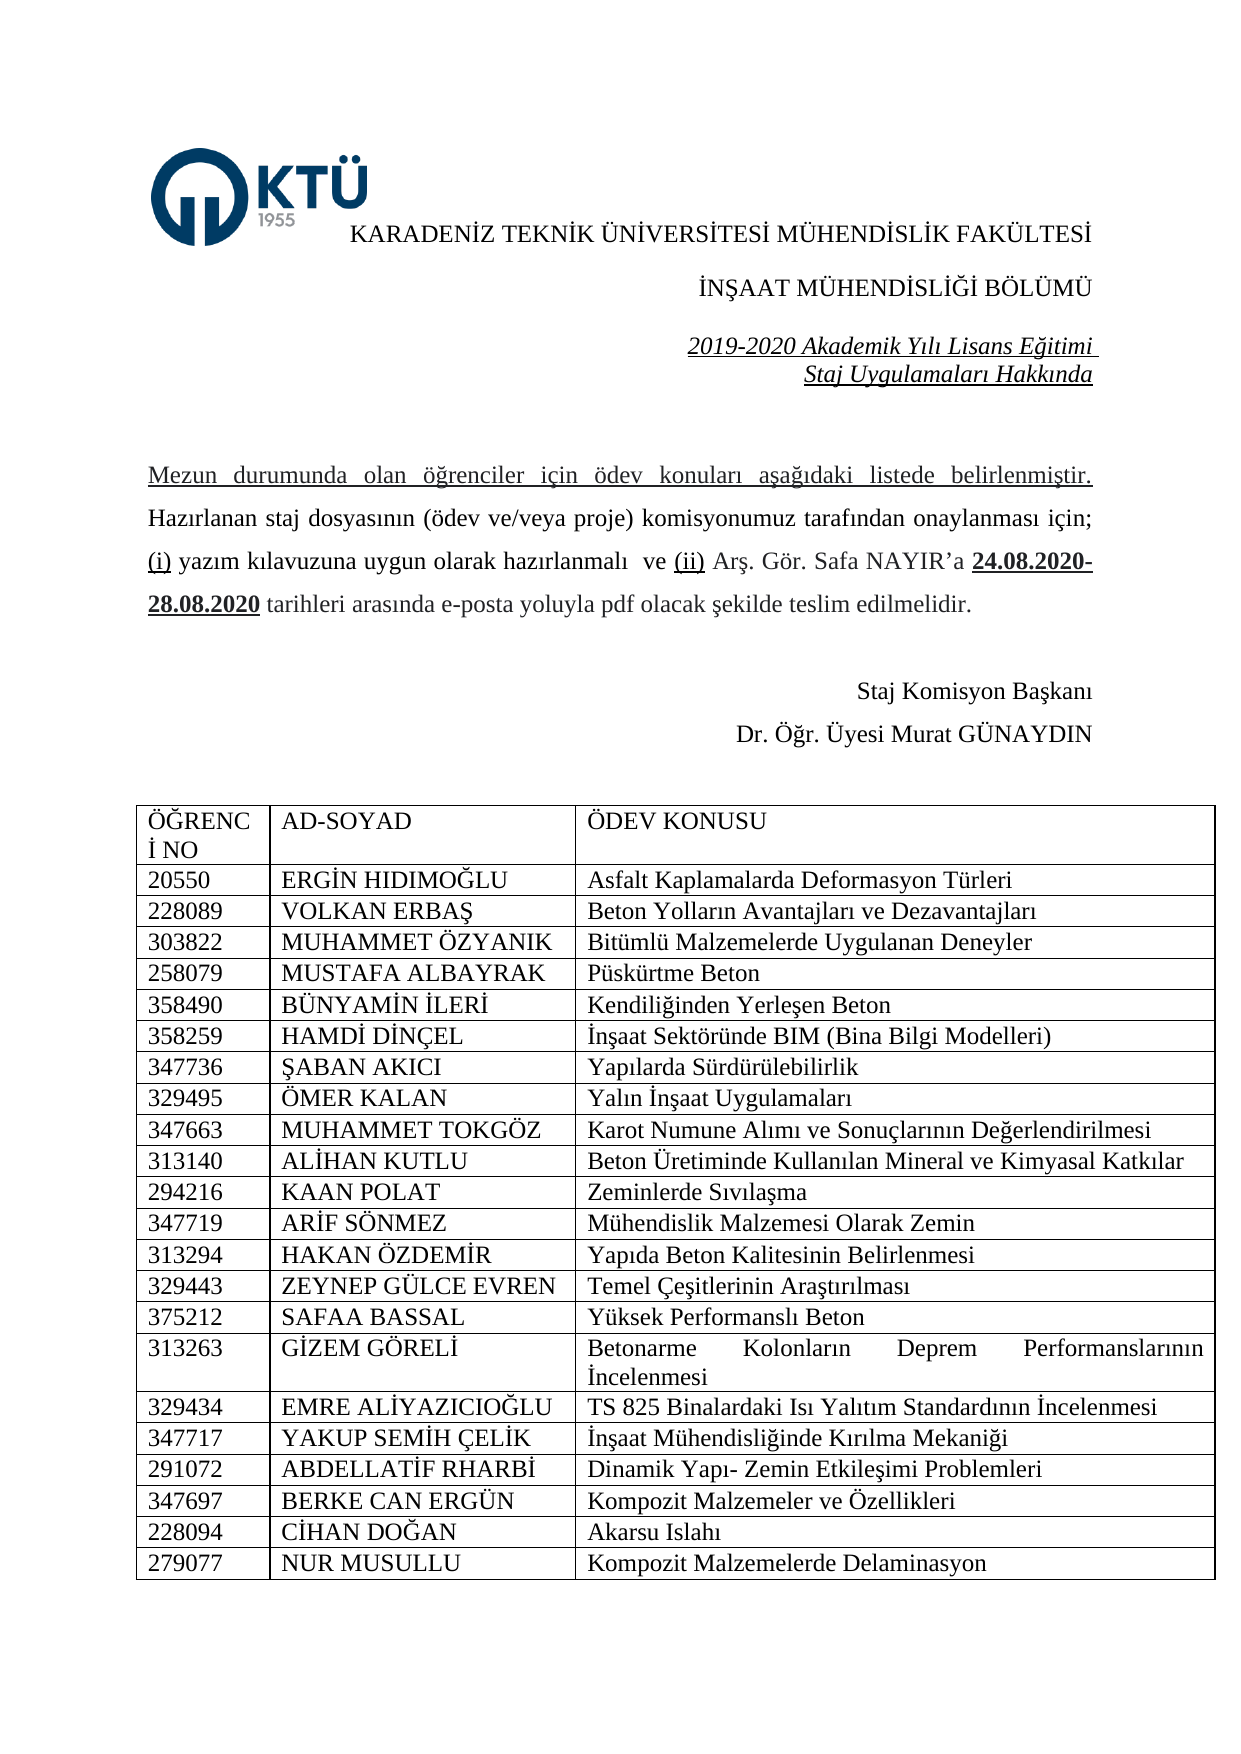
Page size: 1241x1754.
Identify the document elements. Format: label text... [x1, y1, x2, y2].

table_cell 375212 [137, 1302, 269, 1332]
table_cell CİHAN DOĞAN [271, 1517, 575, 1547]
table_cell 347663 [137, 1115, 269, 1145]
text 2019-2020 Akademik Yılı Lisans Eğitimi [148, 331, 1093, 359]
table_cell SAFAA BASSAL [271, 1302, 575, 1332]
table_cell Betonarme Kolonların Deprem Performanslarının İncelenmesi [576, 1334, 1214, 1391]
table_cell Yapıda Beton Kalitesinin Belirlenmesi [576, 1240, 1214, 1270]
table_cell 329434 [137, 1392, 269, 1422]
table_cell KAAN POLAT [271, 1177, 575, 1207]
table_cell 358259 [137, 1021, 269, 1051]
table_cell 228089 [137, 896, 269, 926]
table_header ÖĞRENCİ NO [137, 806, 269, 864]
table_cell YAKUP SEMİH ÇELİK [271, 1423, 575, 1453]
table_cell 258079 [137, 959, 269, 989]
table_cell 347736 [137, 1052, 269, 1082]
table_cell 294216 [137, 1177, 269, 1207]
table_cell Yapılarda Sürdürülebilirlik [576, 1052, 1214, 1082]
table_cell ZEYNEP GÜLCE EVREN [271, 1271, 575, 1301]
table_cell Kompozit Malzemeler ve Özellikleri [576, 1486, 1214, 1516]
table_cell 279077 [137, 1548, 269, 1578]
table_cell 329443 [137, 1271, 269, 1301]
table_cell TS 825 Binalardaki Isı Yalıtım Standardının İncelenmesi [576, 1392, 1214, 1422]
table_cell ALİHAN KUTLU [271, 1146, 575, 1176]
table_cell ERGİN HIDIMOĞLU [271, 865, 575, 895]
table_cell MUHAMMET TOKGÖZ [271, 1115, 575, 1145]
table_cell Beton Yolların Avantajları ve Dezavantajları [576, 896, 1214, 926]
table_header ÖDEV KONUSU [576, 806, 1214, 864]
table_cell MUSTAFA ALBAYRAK [271, 959, 575, 989]
table_cell Asfalt Kaplamalarda Deformasyon Türleri [576, 865, 1214, 895]
table_cell BÜNYAMİN İLERİ [271, 990, 575, 1020]
table_cell BERKE CAN ERGÜN [271, 1486, 575, 1516]
table_cell 329495 [137, 1084, 269, 1114]
table_cell Kendiliğinden Yerleşen Beton [576, 990, 1214, 1020]
text Mezun durumunda olan öğrenciler için ödev konuları aşağıdaki listede belirlenmiştir. Hazırlanan staj dosyasının (ödev ve/veya proje) komisyonumuz tarafından onaylanması için; (i) yazım kılavuzuna uygun olarak hazırlanmalı ve (ii) Arş. Gör. Safa NAYIR’a 24.08.2020-28.08.2020 tarihleri arasında e-posta yoluyla pdf olacak şekilde teslim edilmelidir. [148, 487, 1093, 618]
table_cell EMRE ALİYAZICIOĞLU [271, 1392, 575, 1422]
table_cell Bitümlü Malzemelerde Uygulanan Deneyler [576, 927, 1214, 957]
table_cell 347717 [137, 1423, 269, 1453]
text Dr. Öğr. Üyesi Murat GÜNAYDIN [148, 719, 1093, 748]
table_cell 228094 [137, 1517, 269, 1547]
table_cell HAMDİ DİNÇEL [271, 1021, 575, 1051]
table_cell 347719 [137, 1209, 269, 1239]
table_cell Beton Üretiminde Kullanılan Mineral ve Kimyasal Katkılar [576, 1146, 1214, 1176]
table_cell VOLKAN ERBAŞ [271, 896, 575, 926]
table_cell HAKAN ÖZDEMİR [271, 1240, 575, 1270]
table_cell Temel Çeşitlerinin Araştırılması [576, 1271, 1214, 1301]
table_cell Dinamik Yapı- Zemin Etkileşimi Problemleri [576, 1455, 1214, 1485]
table_cell 313140 [137, 1146, 269, 1176]
table_cell ARİF SÖNMEZ [271, 1209, 575, 1239]
table_cell 291072 [137, 1455, 269, 1485]
table_cell Akarsu Islahı [576, 1517, 1214, 1547]
table_cell MUHAMMET ÖZYANIK [271, 927, 575, 957]
table_cell GİZEM GÖRELİ [271, 1334, 575, 1391]
table_cell 303822 [137, 927, 269, 957]
table_cell Püskürtme Beton [576, 959, 1214, 989]
table_cell İnşaat Mühendisliğinde Kırılma Mekaniği [576, 1423, 1214, 1453]
table_cell 20550 [137, 865, 269, 895]
table_cell Mühendislik Malzemesi Olarak Zemin [576, 1209, 1214, 1239]
table_cell Zeminlerde Sıvılaşma [576, 1177, 1214, 1207]
table_cell 313263 [137, 1334, 269, 1391]
table_cell Yüksek Performanslı Beton [576, 1302, 1214, 1332]
text Staj Komisyon Başkanı [148, 676, 1093, 704]
table_header AD-SOYAD [271, 806, 575, 864]
table_cell Kompozit Malzemelerde Delaminasyon [576, 1548, 1214, 1578]
text Mezun durumunda olan öğrenciler için ödev konuları aşağıdaki listede belirlenmiştir. Hazırlanan staj dosyasının (ödev ve/veya proje) komisyonumuz tarafından onaylanması için; (i) yazım kılavuzuna uygun olarak hazırlanmalı ve (ii) Arş. Gör. Safa NAYIR’a 24.08.2020-28.08.2020 tarihleri arasında e-posta yoluyla pdf olacak şekilde teslim edilmelidir. [148, 460, 1093, 485]
table_cell ABDELLATİF RHARBİ [271, 1455, 575, 1485]
table_cell Yalın İnşaat Uygulamaları [576, 1084, 1214, 1114]
text KARADENİZ TEKNİK ÜNİVERSİTESİ MÜHENDİSLİK FAKÜLTESİ [148, 219, 1093, 248]
text İNŞAAT MÜHENDİSLİĞİ BÖLÜMÜ [148, 273, 1093, 302]
table_cell Karot Numune Alımı ve Sonuçlarının Değerlendirilmesi [576, 1115, 1214, 1145]
table_cell 313294 [137, 1240, 269, 1270]
text Staj Uygulamaları Hakkında [148, 359, 1093, 388]
table_cell İnşaat Sektöründe BIM (Bina Bilgi Modelleri) [576, 1021, 1214, 1051]
table_cell 358490 [137, 990, 269, 1020]
table_cell NUR MUSULLU [271, 1548, 575, 1578]
table_cell ŞABAN AKICI [271, 1052, 575, 1082]
table_cell 347697 [137, 1486, 269, 1516]
table_cell ÖMER KALAN [271, 1084, 575, 1114]
picture [151, 148, 367, 246]
